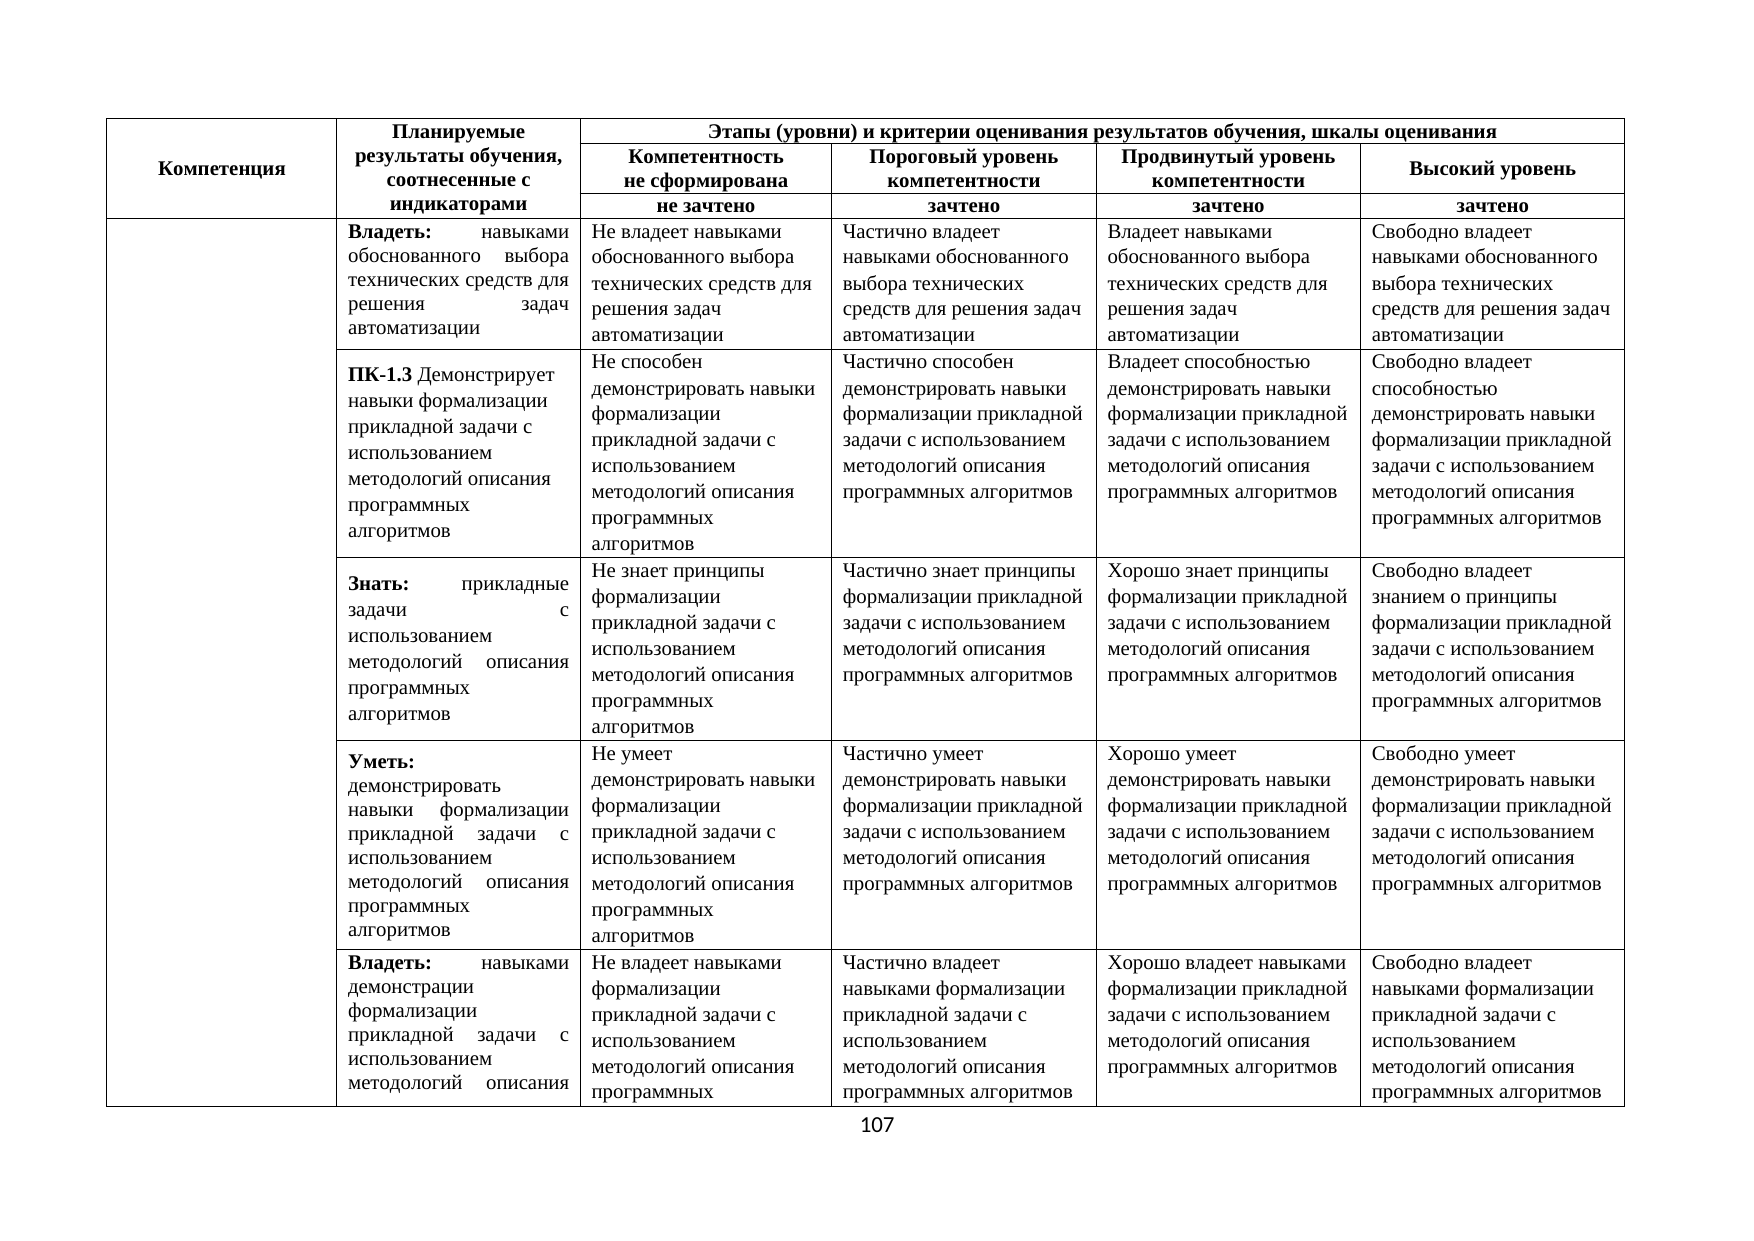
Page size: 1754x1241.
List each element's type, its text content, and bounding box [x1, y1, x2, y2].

table_cell Свободно владеет знанием о принципы формализации прикладной задачи с использованием методологий описания программных алгоритмов [1361, 558, 1624, 740]
table_cell Компетентность не сформирована [581, 144, 831, 192]
table_cell Высокий уровень [1361, 144, 1624, 192]
table_header Этапы (уровни) и критерии оценивания результатов обучения, шкалы оценивания [581, 119, 1624, 143]
table_cell Не знает принципы формализации прикладной задачи с использованием методологий описания программных алгоритмов [581, 558, 831, 740]
table_cell Частично умеет демонстрировать навыки формализации прикладной задачи с использованием методологий описания программных алгоритмов [832, 741, 1096, 949]
table_cell зачтено [1097, 194, 1360, 217]
table_cell зачтено [832, 194, 1096, 217]
table_cell Владеет способностью демонстрировать навыки формализации прикладной задачи с использованием методологий описания программных алгоритмов [1097, 350, 1360, 557]
table_cell не зачтено [581, 194, 831, 217]
table_cell Уметь: демонстрировать навыки формализации прикладной задачи с использованием методологий описания программных алгоритмов [337, 741, 580, 949]
table_cell Свободно владеет навыками формализации прикладной задачи с использованием методологий описания программных алгоритмов [1361, 950, 1624, 1106]
table_cell Свободно владеет навыками обоснованного выбора технических средств для решения задач автоматизации [1361, 219, 1624, 348]
table_cell Частично знает принципы формализации прикладной задачи с использованием методологий описания программных алгоритмов [832, 558, 1096, 740]
table_cell Не способен демонстрировать навыки формализации прикладной задачи с использованием методологий описания программных алгоритмов [581, 350, 831, 557]
table_cell зачтено [1361, 194, 1624, 217]
table_cell Владеет навыками обоснованного выбора технических средств для решения задач автоматизации [1097, 219, 1360, 348]
table_cell Продвинутый уровень компетентности [1097, 144, 1360, 192]
table_cell Частично способен демонстрировать навыки формализации прикладной задачи с использованием методологий описания программных алгоритмов [832, 350, 1096, 557]
table_cell Хорошо владеет навыками формализации прикладной задачи с использованием методологий описания программных алгоритмов [1097, 950, 1360, 1106]
table_cell Свободно владеет способностью демонстрировать навыки формализации прикладной задачи с использованием методологий описания программных алгоритмов [1361, 350, 1624, 557]
table_cell Владеть: навыками обоснованного выбора технических средств для решения задач автоматизации [337, 219, 580, 348]
table_cell Знать: прикладные задачи с использованием методологий описания программных алгоритмов [337, 558, 580, 740]
table_header Компетенция [107, 119, 336, 217]
table_cell Хорошо знает принципы формализации прикладной задачи с использованием методологий описания программных алгоритмов [1097, 558, 1360, 740]
table_cell Не владеет навыками обоснованного выбора технических средств для решения задач автоматизации [581, 219, 831, 348]
table_header Планируемые результаты обучения, соотнесенные с индикаторами достижения компетенции (показатели достижения заданного уровня компетенции) [337, 119, 580, 217]
table_cell Частично владеет навыками формализации прикладной задачи с использованием методологий описания программных алгоритмов [832, 950, 1096, 1106]
table_cell Хорошо умеет демонстрировать навыки формализации прикладной задачи с использованием методологий описания программных алгоритмов [1097, 741, 1360, 949]
table_cell Не умеет демонстрировать навыки формализации прикладной задачи с использованием методологий описания программных алгоритмов [581, 741, 831, 949]
table_cell Владеть: навыками демонстрации формализации прикладной задачи с использованием методологий описания программных алгоритмов [337, 950, 580, 1106]
table_cell Частично владеет навыками обоснованного выбора технических средств для решения задач автоматизации [832, 219, 1096, 348]
table_cell ПК-1.3 Демонстрирует навыки формализации прикладной задачи с использованием методологий описания программных алгоритмов [337, 350, 580, 557]
table_cell Не владеет навыками формализации прикладной задачи с использованием методологий описания программных алгоритмов [581, 950, 831, 1106]
table_cell Пороговый уровень компетентности [832, 144, 1096, 192]
table_cell Свободно умеет демонстрировать навыки формализации прикладной задачи с использованием методологий описания программных алгоритмов [1361, 741, 1624, 949]
